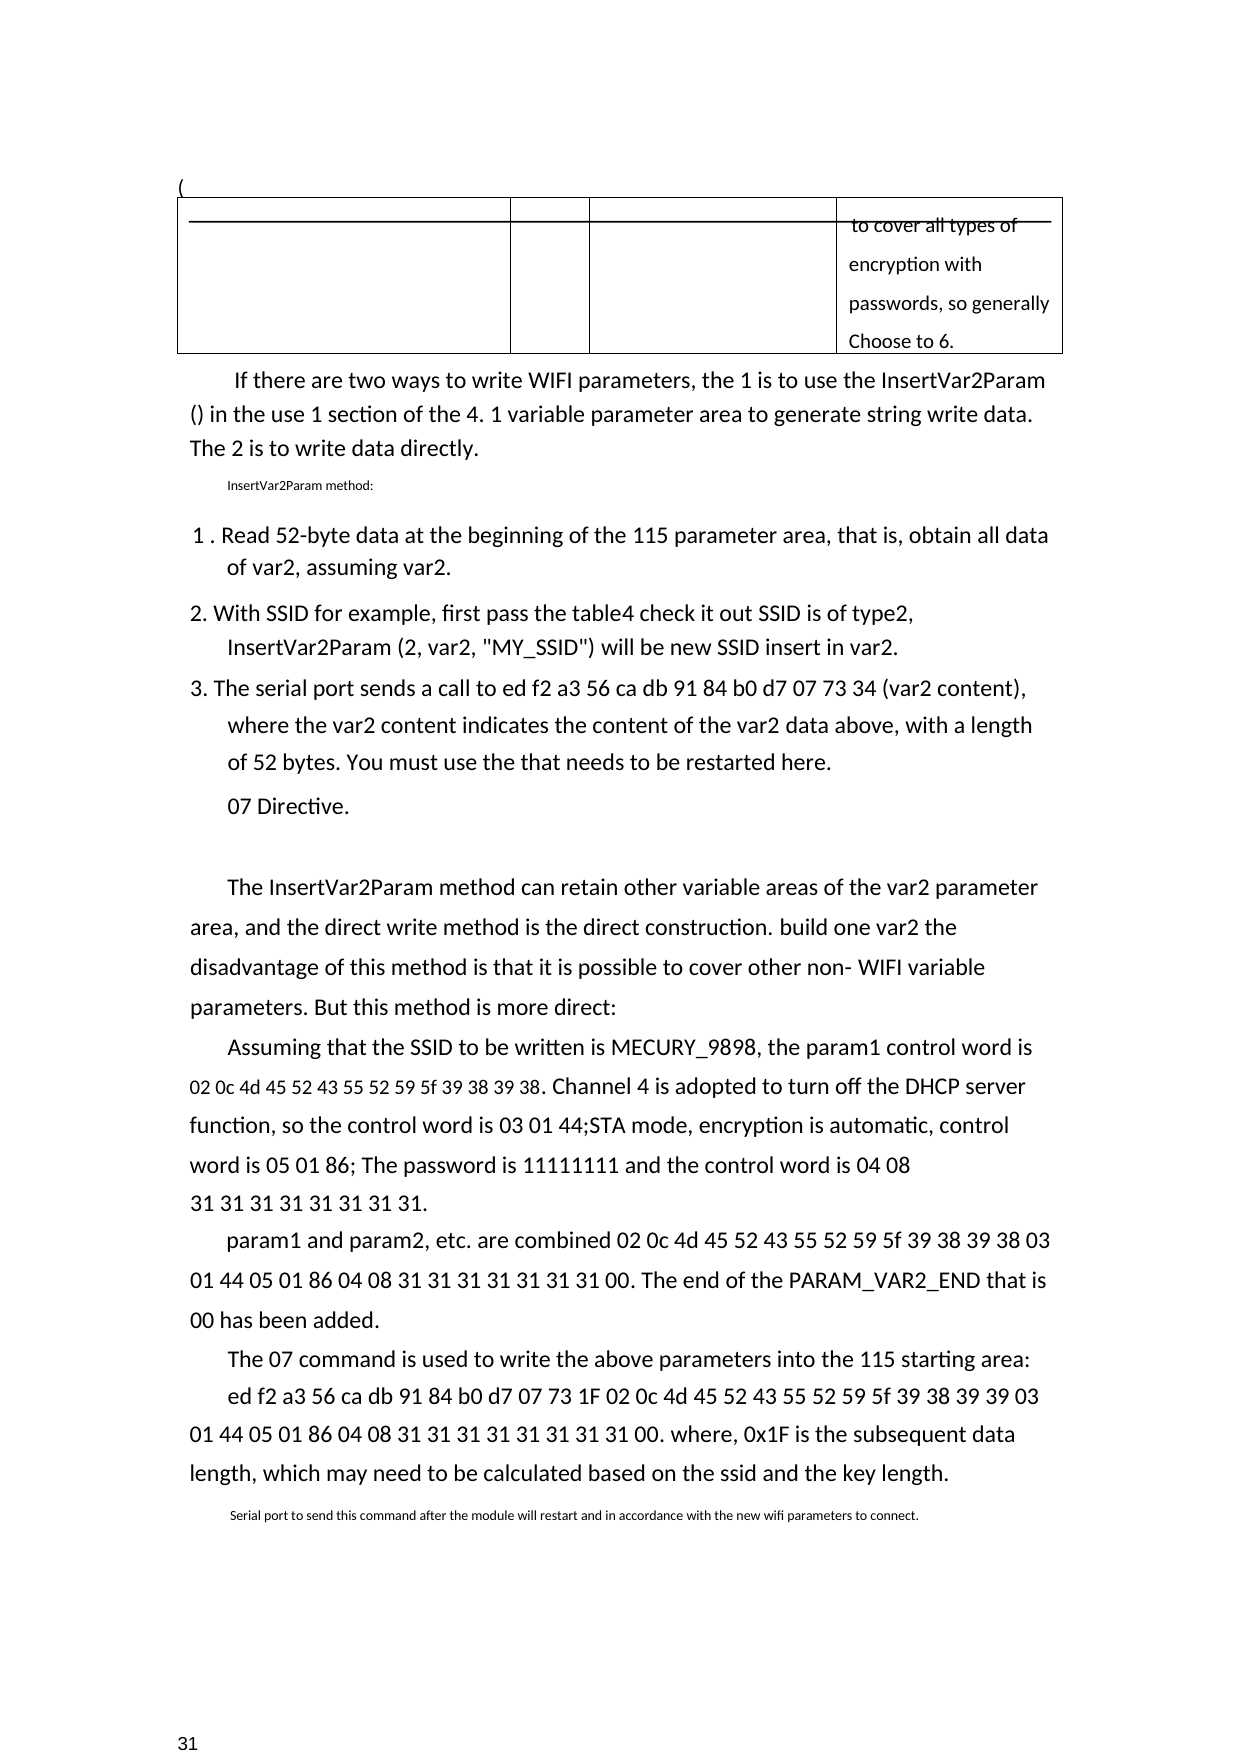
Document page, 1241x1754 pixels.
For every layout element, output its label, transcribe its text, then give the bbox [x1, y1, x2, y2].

text InsertVar2Param method: [227, 474, 1063, 507]
table_header [511, 223, 589, 353]
text 2. With SSID for example, first pass the table4 check it out SSID is of type2, InsertVar2Param (2, var2, "MY_SSID") will be new SSID insert in var2. [189, 598, 1052, 662]
text 31 31 31 31 31 31 31 31. [190, 1193, 1063, 1216]
text Serial port to send this command after the module will restart and in accordance with the new wifi parameters to connect. [230, 1503, 1063, 1536]
text The InsertVar2Param method can retain other variable areas of the var2 parameter area, and the direct write method is the direct construction. build one var2 the disadvantage of this method is that it is possible to cover other non- WIFI variable parameters. But this method is more direct: [190, 872, 1052, 1021]
text 1 . Read 52-byte data at the beginning of the 115 parameter area, that is, obtain all data of var2, assuming var2. [192, 520, 1051, 582]
text If there are two ways to write WIFI parameters, the 1 is to use the InsertVar2Param () in the use 1 section of the 4. 1 variable parameter area to generate string write data. The 2 is to write data directly. [189, 366, 1052, 463]
text The 07 command is used to write the above parameters into the 115 starting area: [227, 1346, 1063, 1373]
table_header [511, 198, 589, 220]
table_header [590, 198, 836, 220]
text 07 Directive. [227, 792, 1063, 820]
table_header [590, 223, 836, 353]
text Assuming that the SSID to be written is MECURY_9898, the param1 control word is 02 0c 4d 45 52 43 55 52 59 5f 39 38 39 38. Channel 4 is adopted to turn off the DHCP server function, so the control word is 03 01 44;STA mode, encryption is automatic, control word is 05 01 86; The password is 11111111 and the control word is 04 08 [189, 1032, 1052, 1179]
table_header to cover all types of encryption with passwords, so generally Choose to 6. [837, 198, 1062, 353]
table_header [178, 198, 510, 353]
text 3. The serial port sends a call to ed f2 a3 56 ca db 91 84 b0 d7 07 73 34 (var2 content), where the var2 content indicates the content of the var2 data above, with a length of 52 bytes. You must use the that needs to be restarted here. [190, 673, 1052, 776]
text param1 and param2, etc. are combined 02 0c 4d 45 52 43 55 52 59 5f 39 38 39 38 03 01 44 05 01 86 04 08 31 31 31 31 31 31 31 00. The end of the PARAM_VAR2_END that is 00 has been added. [190, 1225, 1052, 1335]
text ed f2 a3 56 ca db 91 84 b0 d7 07 73 1F 02 0c 4d 45 52 43 55 52 59 5f 39 38 39 39 03 01 44 05 01 86 04 08 31 31 31 31 31 31 31 31 00. where, 0x1F is the subsequent data length, which may need to be calculated based on the ssid and the key length. [189, 1381, 1052, 1487]
